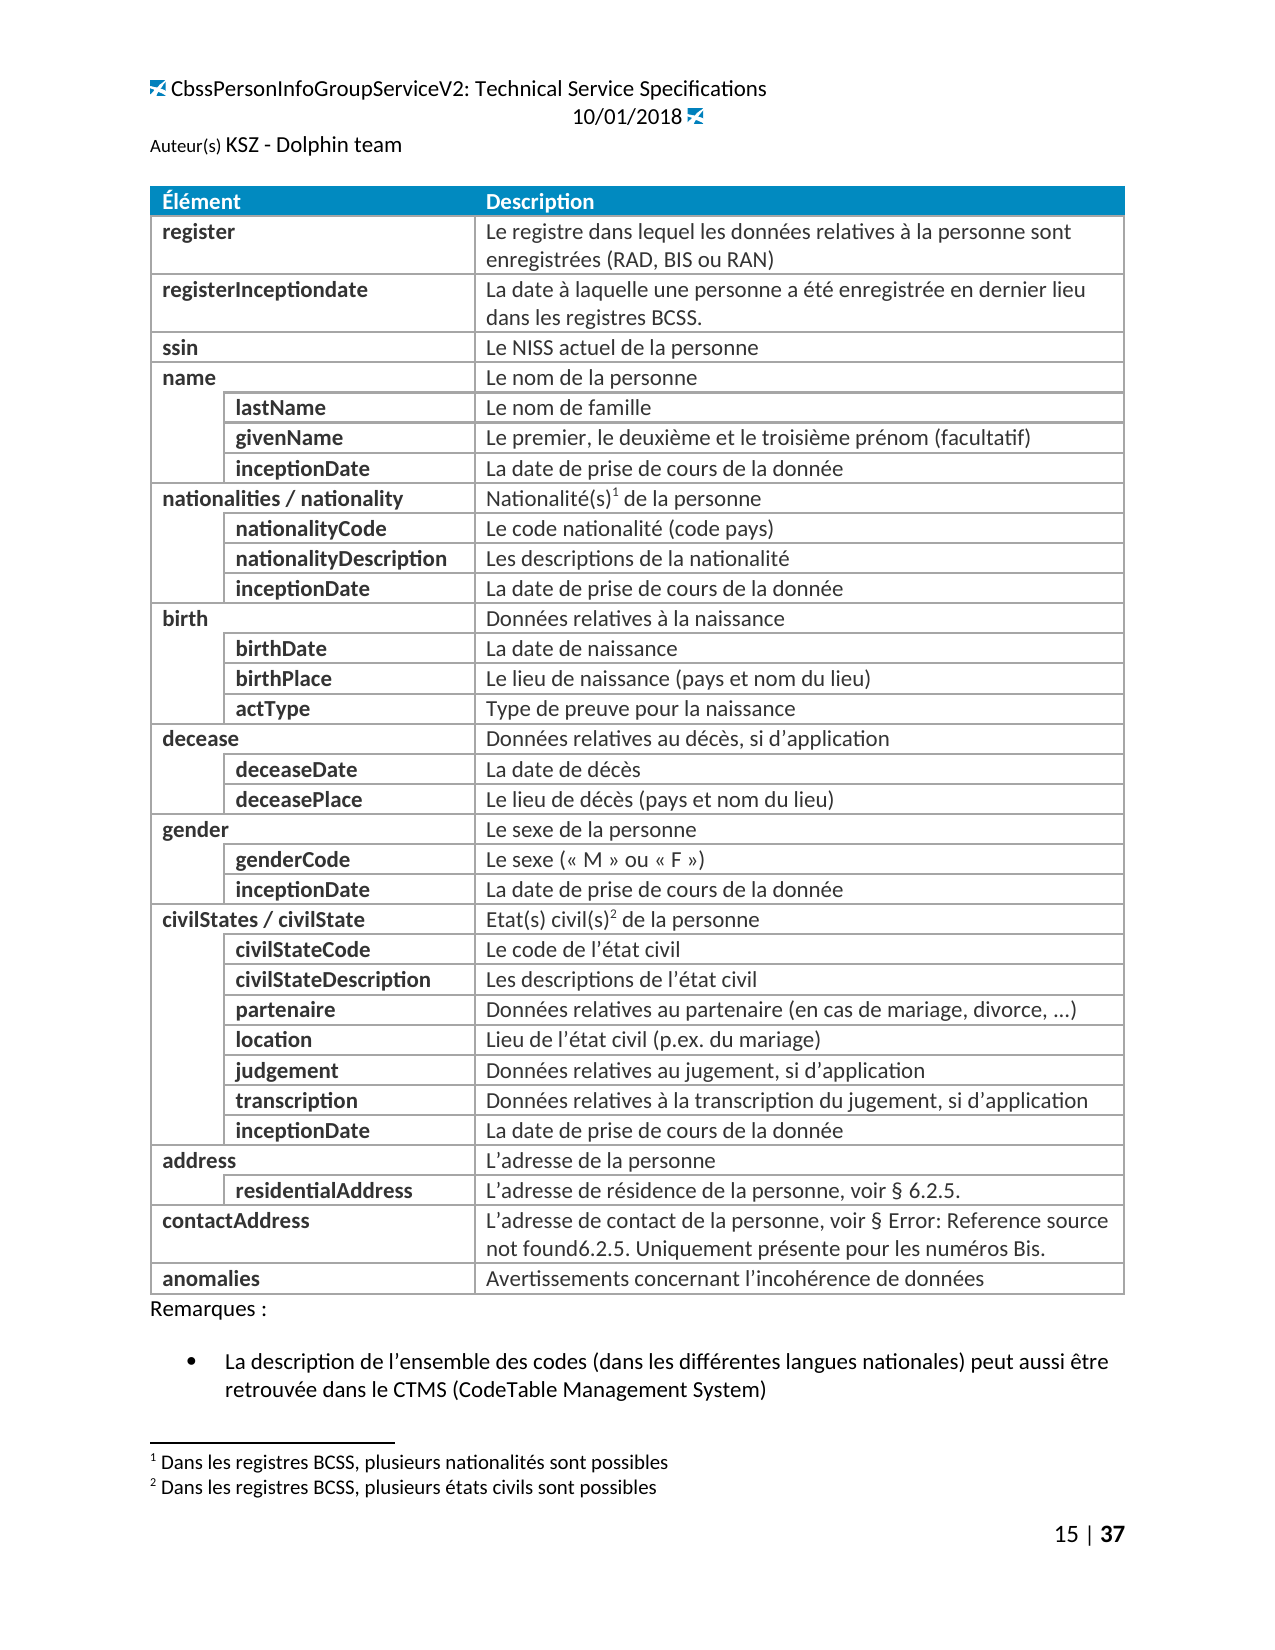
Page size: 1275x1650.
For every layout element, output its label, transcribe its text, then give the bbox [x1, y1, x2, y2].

table_cell Le sexe (« M » ou « F ») [476, 845, 1123, 873]
table_cell La date de naissance [476, 634, 1123, 662]
table_cell La date de prise de cours de la donnée [476, 875, 1123, 903]
picture [150, 85, 166, 96]
table_cell partenaire [225, 996, 474, 1023]
table_cell Données relatives au partenaire (en cas de mariage, divorce, ...) [476, 996, 1123, 1023]
table_cell Données relatives à la transcription du jugement, si d’application [476, 1086, 1123, 1114]
table_cell genderCode [225, 845, 474, 873]
table_cell L’adresse de résidence de la personne, voir § 5.2.5. [476, 1176, 1123, 1204]
table_cell Le nom de famille [476, 394, 1123, 421]
table_cell inceptionDate [225, 454, 474, 482]
table_cell La date de prise de cours de la donnée [476, 574, 1123, 602]
table_cell nationalityDescription [225, 544, 474, 572]
table_cell L’adresse de contact de la personne, voir § 5.2.65.2.5. Uniquement présente pour les numéros Bis. [476, 1206, 1123, 1262]
table_cell [152, 1174, 223, 1204]
table_cell La date de décès [476, 755, 1123, 783]
table_cell lastName [225, 394, 474, 421]
table_header Description [475, 187, 1124, 215]
table_cell deceaseDate [225, 755, 474, 783]
table_cell transcription [225, 1086, 474, 1114]
table_cell Le NISS actuel de la personne [476, 333, 1123, 361]
table_cell civilStates / civilState [152, 905, 474, 933]
table_cell Avertissements concernant l’incohérence de données [476, 1264, 1123, 1292]
table_cell registerInceptiondate [152, 275, 474, 331]
table_cell Le nom de la personne [476, 363, 1123, 391]
table_cell Le code nationalité (code pays) [476, 514, 1123, 542]
table_cell [152, 632, 223, 722]
table_cell inceptionDate [225, 574, 474, 602]
table_cell birth [152, 604, 474, 632]
table_cell Données relatives au jugement, si d’application [476, 1056, 1123, 1084]
table_cell Type de preuve pour la naissance [476, 695, 1123, 722]
table_cell Le sexe de la personne [476, 815, 1123, 843]
table_cell civilStateDescription [225, 965, 474, 993]
table_cell Nationalité(s) de la personne [476, 484, 1123, 512]
table_cell [152, 391, 223, 482]
table_cell actType [225, 695, 474, 722]
table_cell Données relatives à la naissance [476, 604, 1123, 632]
table_cell address [152, 1146, 474, 1174]
table_cell Le lieu de décès (pays et nom du lieu) [476, 785, 1123, 813]
table_cell La date à laquelle une personne a été enregistrée en dernier lieu dans les registres BCSS. [476, 275, 1123, 331]
table_cell [152, 933, 223, 1144]
table_cell Etat(s) civil(s) de la personne [476, 905, 1123, 933]
table_cell inceptionDate [225, 1116, 474, 1144]
table_cell register [152, 217, 474, 273]
table_cell anomalies [152, 1264, 474, 1292]
table_cell givenName [225, 424, 474, 452]
table_cell birthPlace [225, 664, 474, 692]
table_cell Le registre dans lequel les données relatives à la personne sont enregistrées (RAD, BIS ou RAN) [476, 217, 1123, 273]
text Remarques : [150, 1295, 1125, 1322]
table_cell birthDate [225, 634, 474, 662]
table_cell civilStateCode [225, 935, 474, 963]
table_cell name [152, 363, 474, 391]
table_cell Données relatives au décès, si d’application [476, 725, 1123, 753]
table_cell Lieu de l’état civil (p.ex. du mariage) [476, 1026, 1123, 1054]
table_cell location [225, 1026, 474, 1054]
table_cell inceptionDate [225, 875, 474, 903]
table_cell residentialAddress [225, 1176, 474, 1204]
table_cell Le code de l’état civil [476, 935, 1123, 963]
table_cell decease [152, 725, 474, 753]
table_cell [152, 512, 223, 602]
table_cell [152, 843, 223, 903]
table_cell La date de prise de cours de la donnée [476, 454, 1123, 482]
table_cell ssin [152, 333, 474, 361]
table_cell Le premier, le deuxième et le troisième prénom (facultatif) [476, 424, 1123, 452]
table_cell L’adresse de la personne [476, 1146, 1123, 1174]
table_cell gender [152, 815, 474, 843]
table_cell deceasePlace [225, 785, 474, 813]
list La description de l’ensemble des codes (dans les différentes langues nationales) peut aussi être retrouvée dans le CTMS (CodeTable Management System) [187, 1347, 1125, 1403]
table_header Élément [151, 187, 474, 215]
table_cell judgement [225, 1056, 474, 1084]
table_cell nationalities / nationality [152, 484, 474, 512]
table_cell Les descriptions de la nationalité [476, 544, 1123, 572]
table_cell nationalityCode [225, 514, 474, 542]
table_cell Le lieu de naissance (pays et nom du lieu) [476, 664, 1123, 692]
table_cell Les descriptions de l’état civil [476, 965, 1123, 993]
table_cell La date de prise de cours de la donnée [476, 1116, 1123, 1144]
picture [687, 111, 704, 124]
table_cell contactAddress [152, 1206, 474, 1262]
table_cell [152, 753, 223, 813]
